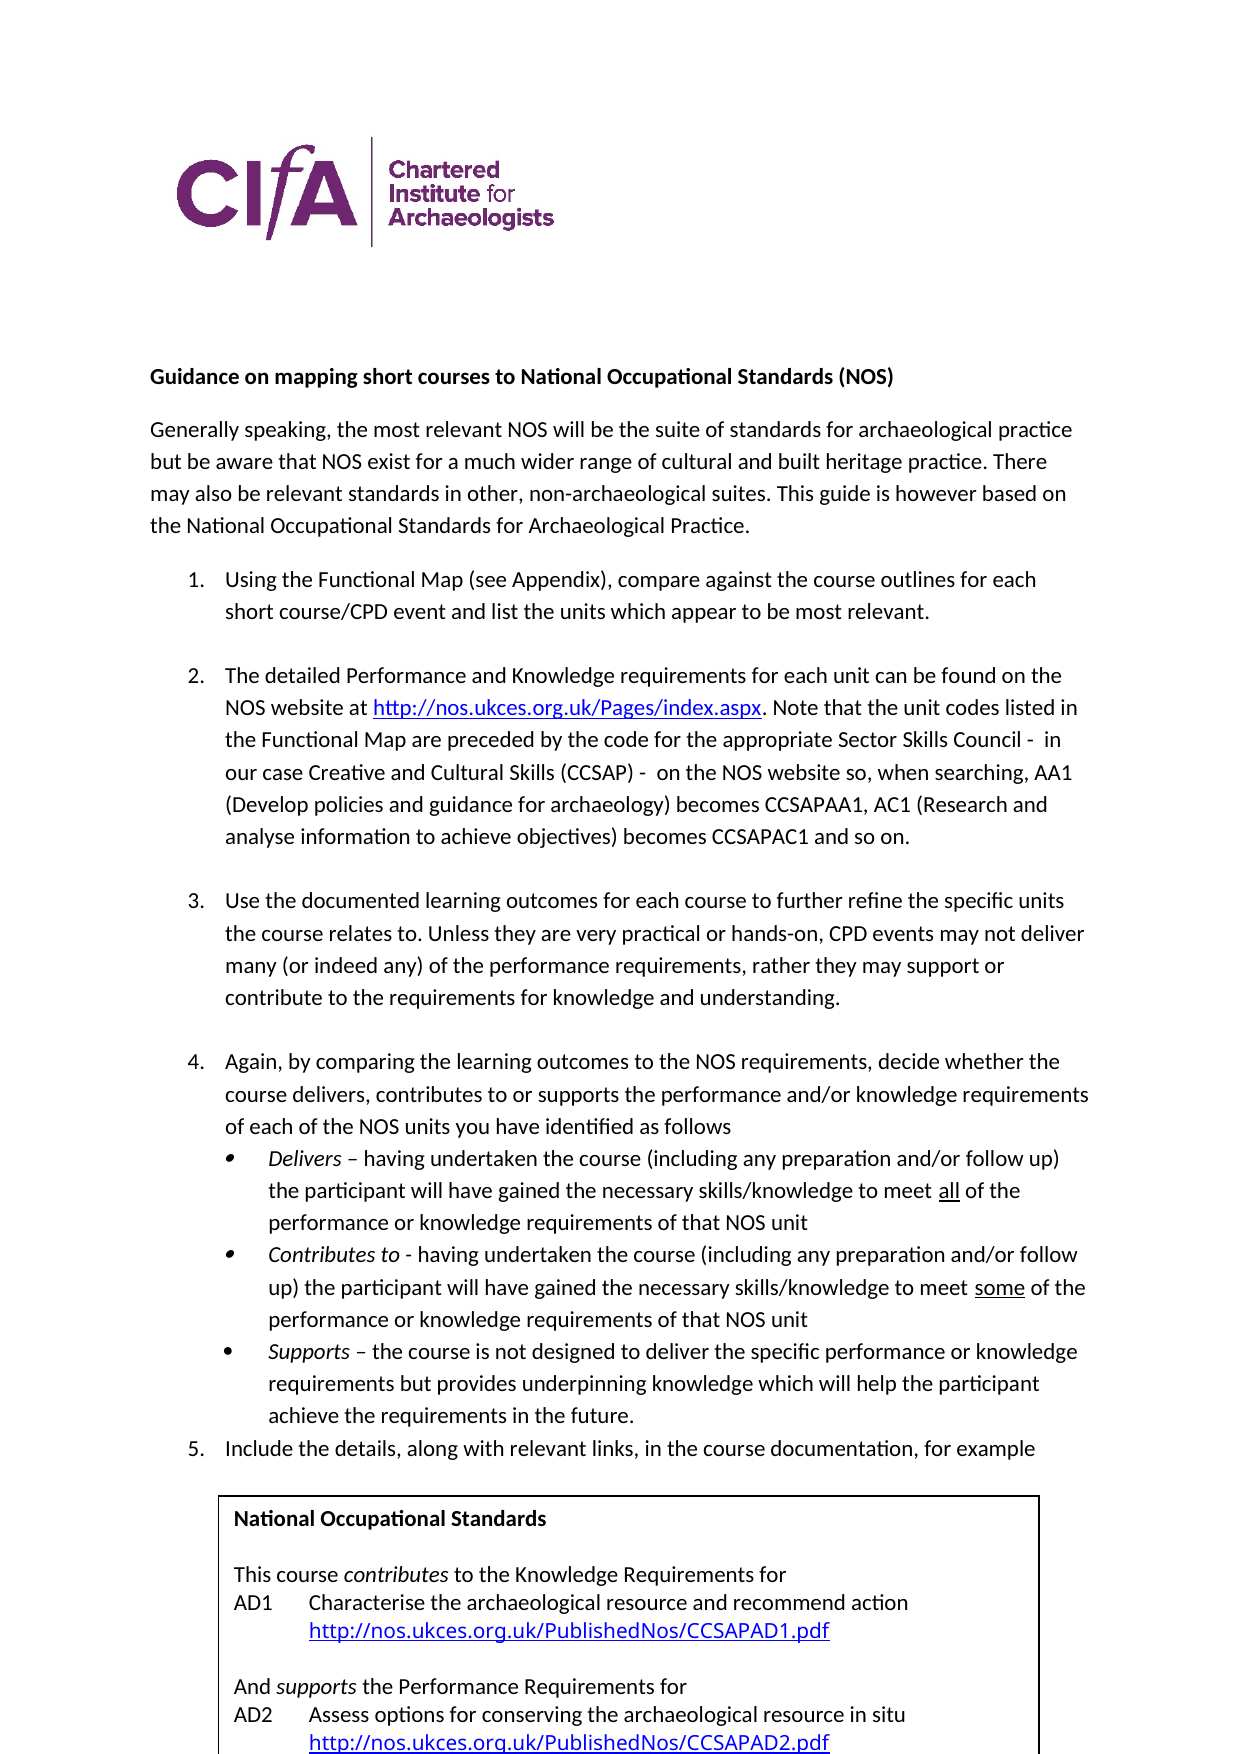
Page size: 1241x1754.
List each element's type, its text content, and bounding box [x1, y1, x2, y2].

picture [150, 118, 579, 262]
list Supports – the course is not designed to deliver the specific performance or knowledge requirements but provides underpinning knowledge which will help the participant achieve the requirements in the future. [224, 1337, 1090, 1429]
text Generally speaking, the most relevant NOS will be the suite of standards for archaeological practice but be aware that NOS exist for a much wider range of cultural and built heritage practice. There may also be relevant standards in other, non-archaeological suites. This guide is however based on the National Occupational Standards for Archaeological Practice. [150, 415, 1090, 540]
list Delivers – having undertaken the course (including any preparation and/or follow up) the participant will have gained the necessary skills/knowledge to meet all of the performance or knowledge requirements of that NOS unit [224, 1144, 1090, 1236]
list Use the documented learning outcomes for each course to further refine the specific units the course relates to. Unless they are very practical or hands-on, CPD events may not deliver many (or indeed any) of the performance requirements, rather they may support or contribute to the requirements for knowledge and understanding. [187, 887, 1090, 1011]
text Guidance on mapping short courses to National Occupational Standards (NOS) [150, 362, 1090, 390]
list Include the details, along with relevant links, in the course documentation, for example [187, 1434, 1090, 1462]
list Contributes to - having undertaken the course (including any preparation and/or follow up) the participant will have gained the necessary skills/knowledge to meet some of the performance or knowledge requirements of that NOS unit [224, 1241, 1090, 1333]
list The detailed Performance and Knowledge requirements for each unit can be found on the NOS website at http://nos.ukces.org.uk/Pages/index.aspx. Note that the unit codes listed in the Functional Map are preceded by the code for the appropriate Sector Skills Council - in our case Creative and Cultural Skills (CCSAP) - on the NOS website so, when searching, AA1 (Develop policies and guidance for archaeology) becomes CCSAPAA1, AC1 (Research and analyse information to achieve objectives) becomes CCSAPAC1 and so on. [187, 661, 1090, 850]
list Using the Functional Map (see Appendix), compare against the course outlines for each short course/CPD event and list the units which appear to be most relevant. [187, 565, 1090, 625]
list Again, by comparing the learning outcomes to the NOS requirements, decide whether the course delivers, contributes to or supports the performance and/or knowledge requirements of each of the NOS units you have identified as follows [187, 1047, 1090, 1140]
